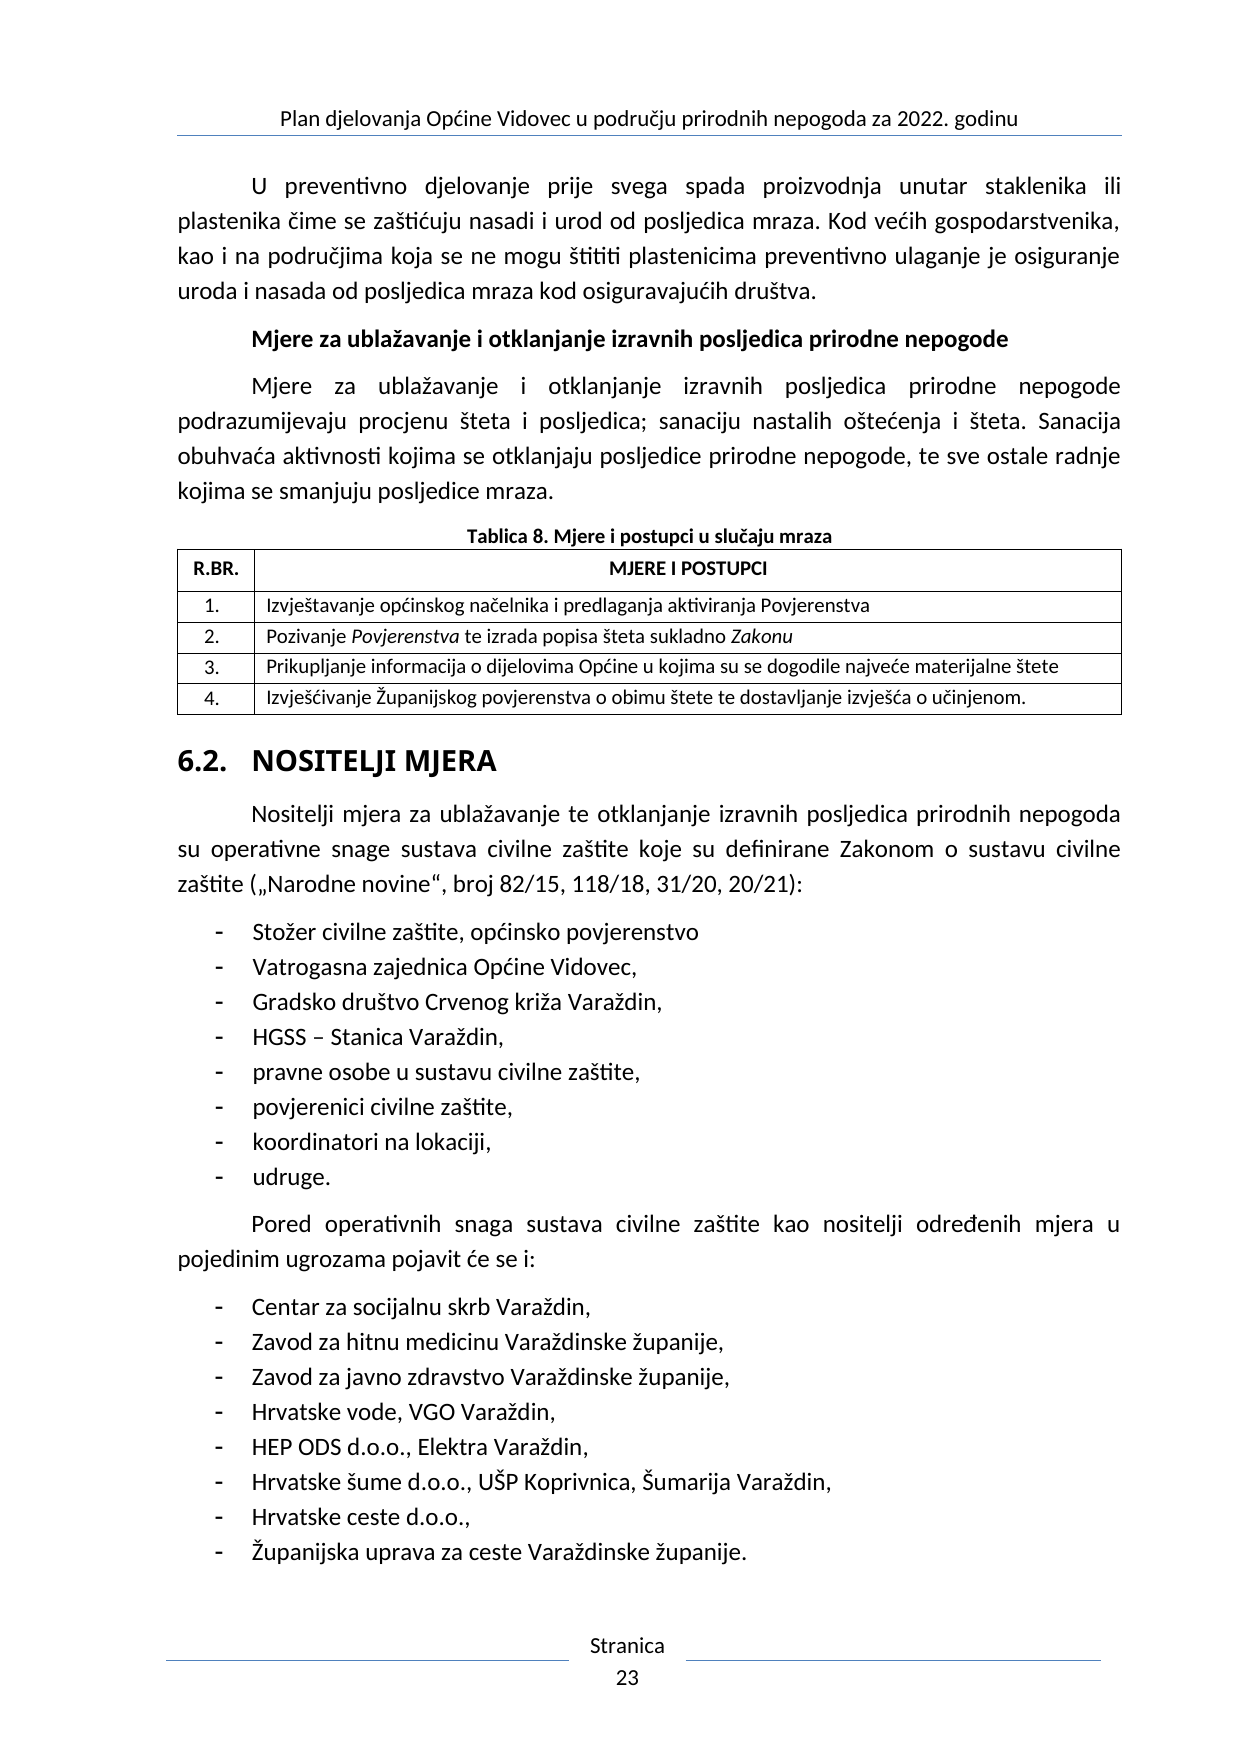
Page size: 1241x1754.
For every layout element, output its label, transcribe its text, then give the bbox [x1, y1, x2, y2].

table_cell [178, 654, 254, 683]
table_header R.BR. [178, 550, 254, 591]
table_cell [178, 592, 254, 622]
table_cell Pozivanje Povjerenstva te izrada popisa šteta sukladno Zakonu [255, 623, 1121, 653]
text Mjere za ublažavanje i otklanjanje izravnih posljedica prirodne nepogode podrazumijevaju procjenu šteta i posljedica; sanaciju nastalih oštećenja i šteta. Sanacija obuhvaća aktivnosti kojima se otklanjaju posljedice prirodne nepogode, te sve ostale radnje kojima se smanjuju posljedice mraza. [177, 371, 1122, 506]
list HGSS – Stanica Varaždin, [215, 1021, 1122, 1051]
list Županijska uprava za ceste Varaždinske županije. [214, 1536, 1115, 1566]
list pravne osobe u sustavu civilne zaštite, [215, 1056, 1122, 1086]
table_cell Prikupljanje informacija o dijelovima Općine u kojima su se dogodile najveće materijalne štete [255, 654, 1121, 683]
list Zavod za javno zdravstvo Varaždinske županije, [214, 1361, 1115, 1391]
list Hrvatske vode, VGO Varaždin, [214, 1396, 1115, 1426]
table_cell Izvješćivanje Županijskog povjerenstva o obimu štete te dostavljanje izvješća o učinjenom. [255, 684, 1121, 714]
text Tablica 8. Mjere i postupci u slučaju mraza [177, 523, 1122, 548]
text U preventivno djelovanje prije svega spada proizvodnja unutar staklenika ili plastenika čime se zaštićuju nasadi i urod od posljedica mraza. Kod većih gospodarstvenika, kao i na područjima koja se ne mogu štititi plastenicima preventivno ulaganje je osiguranje uroda i nasada od posljedica mraza kod osiguravajućih društva. [177, 171, 1122, 306]
table_header MJERE I POSTUPCI [255, 550, 1121, 591]
list HEP ODS d.o.o., Elektra Varaždin, [214, 1431, 1115, 1461]
text Mjere za ublažavanje i otklanjanje izravnih posljedica prirodne nepogode [177, 323, 1122, 353]
text Pored operativnih snaga sustava civilne zaštite kao nositelji određenih mjera u pojedinim ugrozama pojavit će se i: [177, 1208, 1122, 1274]
list povjerenici civilne zaštite, [215, 1091, 1122, 1121]
list Vatrogasna zajednica Općine Vidovec, [215, 951, 1122, 981]
table_cell [178, 623, 254, 653]
text Nositelji mjera za ublažavanje te otklanjanje izravnih posljedica prirodnih nepogoda su operativne snage sustava civilne zaštite koje su definirane Zakonom o sustavu civilne zaštite („Narodne novine“, broj 82/15, 118/18, 31/20, 20/21): [177, 798, 1122, 899]
list Hrvatske šume d.o.o., UŠP Koprivnica, Šumarija Varaždin, [214, 1466, 1115, 1496]
list koordinatori na lokaciji, [215, 1126, 1122, 1156]
subtitle NOSITELJI MJERA [177, 740, 1122, 780]
list Centar za socijalnu skrb Varaždin, [214, 1291, 1115, 1321]
list Zavod za hitnu medicinu Varaždinske županije, [214, 1326, 1115, 1356]
list udruge. [215, 1161, 1122, 1191]
table_cell Izvještavanje općinskog načelnika i predlaganja aktiviranja Povjerenstva [255, 592, 1121, 622]
list Gradsko društvo Crvenog križa Varaždin, [215, 986, 1122, 1016]
table_cell [178, 684, 254, 714]
list Stožer civilne zaštite, općinsko povjerenstvo [215, 916, 1122, 946]
list Hrvatske ceste d.o.o., [214, 1501, 1115, 1531]
